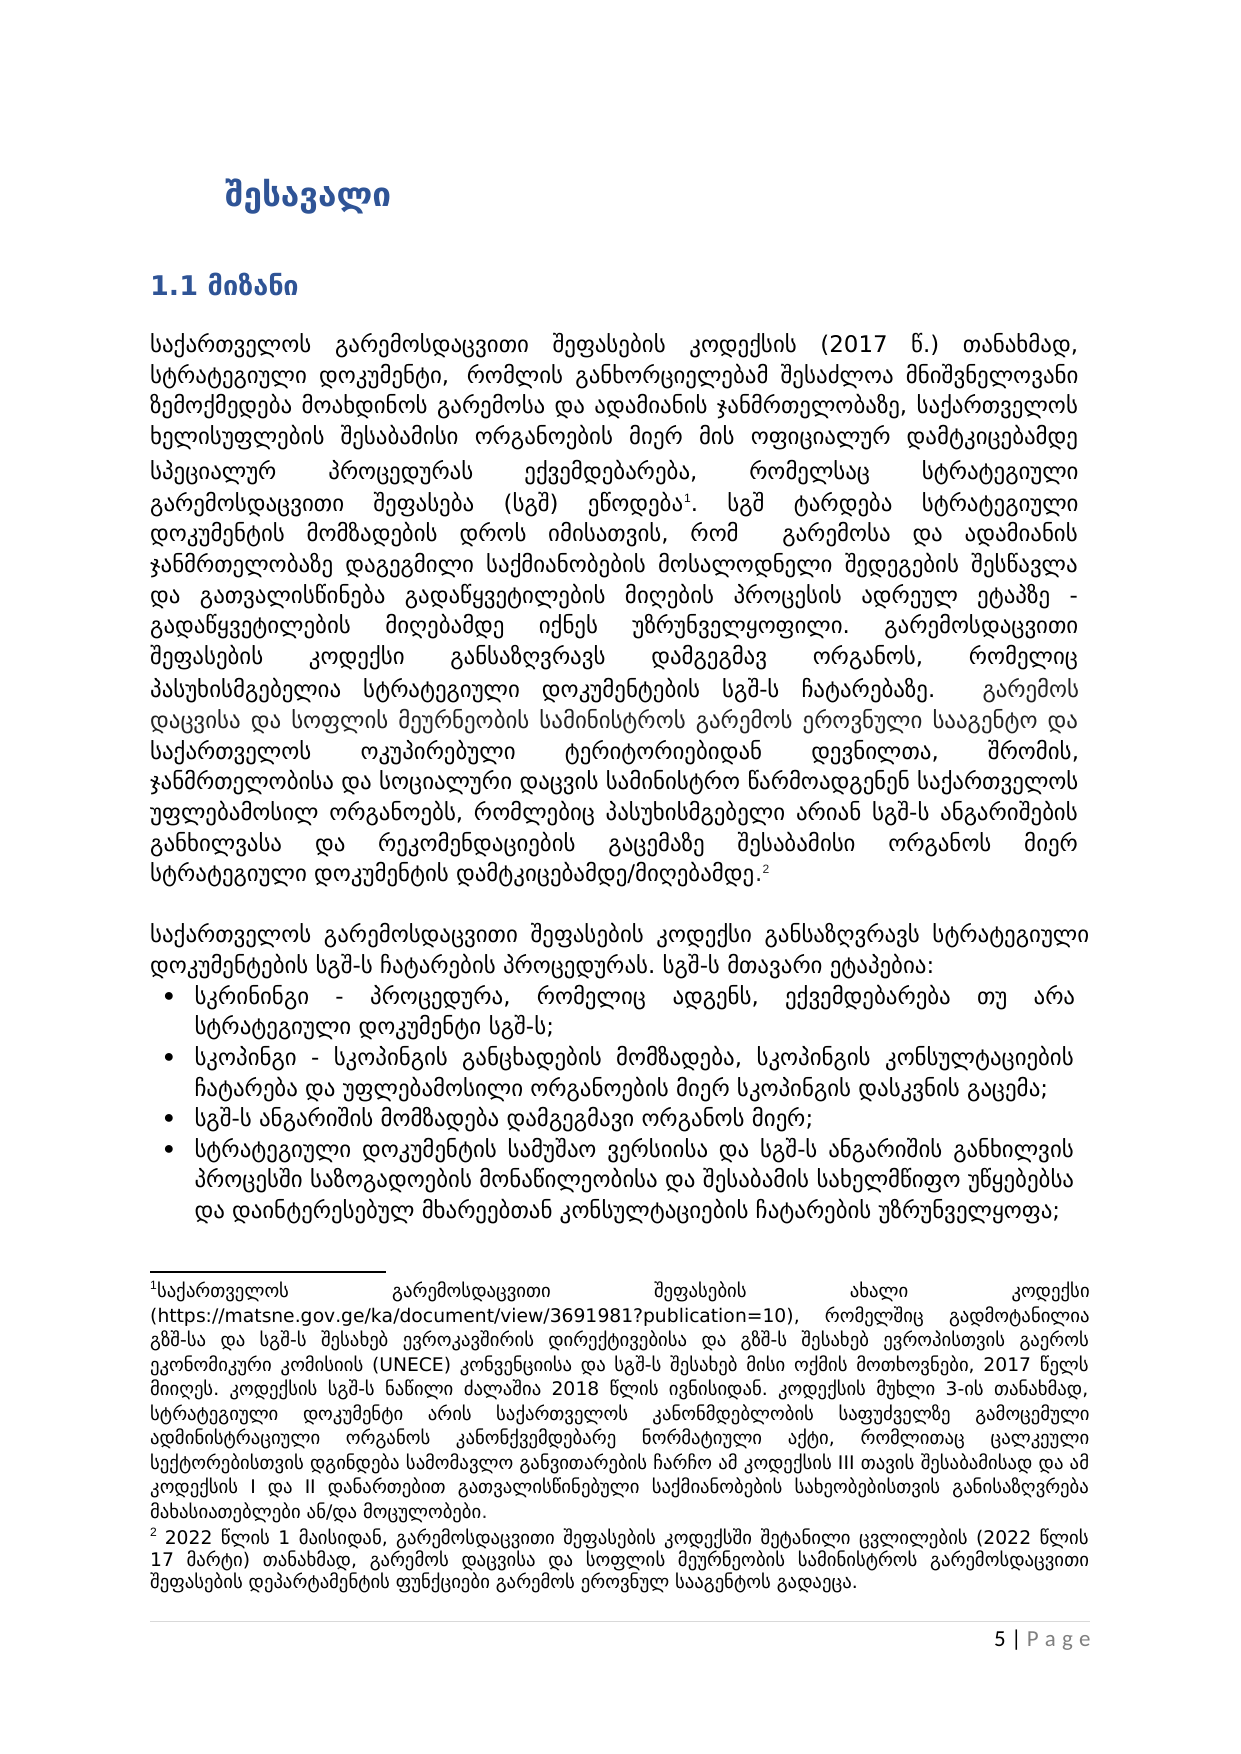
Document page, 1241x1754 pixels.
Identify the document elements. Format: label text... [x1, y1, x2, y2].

list სკრინინგი - პროცედურა, რომელიც ადგენს, ექვემდებარება თუ არა სტრატეგიული დოკუმენტი სგშ-ს; [165, 983, 1075, 1040]
subtitle 1.1 მიზანი [150, 270, 1090, 301]
subtitle შესავალი [225, 175, 1090, 214]
list სკოპინგი - სკოპინგის განცხადების მომზადება, სკოპინგის კონსულტაციების ჩატარება და უფლებამოსილი ორგანოების მიერ სკოპინგის დასკვნის გაცემა; [165, 1044, 1075, 1101]
text საქართველოს გარემოსდაცვითი შეფასების კოდექსი განსაზღვრავს სტრატეგიული დოკუმენტების სგშ-ს ჩატარების პროცედურას. სგშ-ს მთავარი ეტაპებია: [150, 922, 1090, 979]
list სტრატეგიული დოკუმენტის სამუშაო ვერსიისა და სგშ-ს ანგარიშის განხილვის პროცესში საზოგადოების მონაწილეობისა და შესაბამის სახელმწიფო უწყებებსა და დაინტერესებულ მხარეებთან კონსულტაციების ჩატარების უზრუნველყოფა; [165, 1136, 1075, 1224]
list სგშ-ს ანგარიშის მომზადება დამგეგმავი ორგანოს მიერ; [165, 1105, 1075, 1132]
list საქართველოს გარემოსდაცვითი შეფასების კოდექსის (2017 წ.) თანახმად, სტრატეგიული დოკუმენტი, რომლის განხორციელებამ შესაძლოა მნიშვნელოვანი ზემოქმედება მოახდინოს გარემოსა და ადამიანის ჯანმრთელობაზე, საქართველოს ხელისუფლების შესაბამისი ორგანოების მიერ მის ოფიციალურ დამტკიცებამდე სპეციალურ პროცედურას ექვემდებარება, რომელსაც სტრატეგიული გარემოსდაცვითი შეფასება (სგშ) ეწოდება. სგშ ტარდება სტრატეგიული დოკუმენტის მომზადების დროს იმისათვის, რომ გარემოსა და ადამიანის ჯანმრთელობაზე დაგეგმილი საქმიანობების მოსალოდნელი შედეგების შესწავლა და გათვალისწინება გადაწყვეტილების მიღების პროცესის ადრეულ ეტაპზე - გადაწყვეტილების მიღებამდე იქნეს უზრუნველყოფილი. გარემოსდაცვითი შეფასების კოდექსი განსაზღვრავს დამგეგმავ ორგანოს, რომელიც პასუხისმგებელია სტრატეგიული დოკუმენტების სგშ-ს ჩატარებაზე. გარემოს დაცვისა და სოფლის მეურნეობის სამინისტროს გარემოს ეროვნული სააგენტო და საქართველოს ოკუპირებული ტერიტორიებიდან დევნილთა, შრომის, ჯანმრთელობისა და სოციალური დაცვის სამინისტრო წარმოადგენენ საქართველოს უფლებამოსილ ორგანოებს, რომლებიც პასუხისმგებელი არიან სგშ-ს ანგარიშების განხილვასა და რეკომენდაციების გაცემაზე შესაბამისი ორგანოს მიერ სტრატეგიული დოკუმენტის დამტკიცებამდე/მიღებამდე. [150, 331, 1079, 887]
